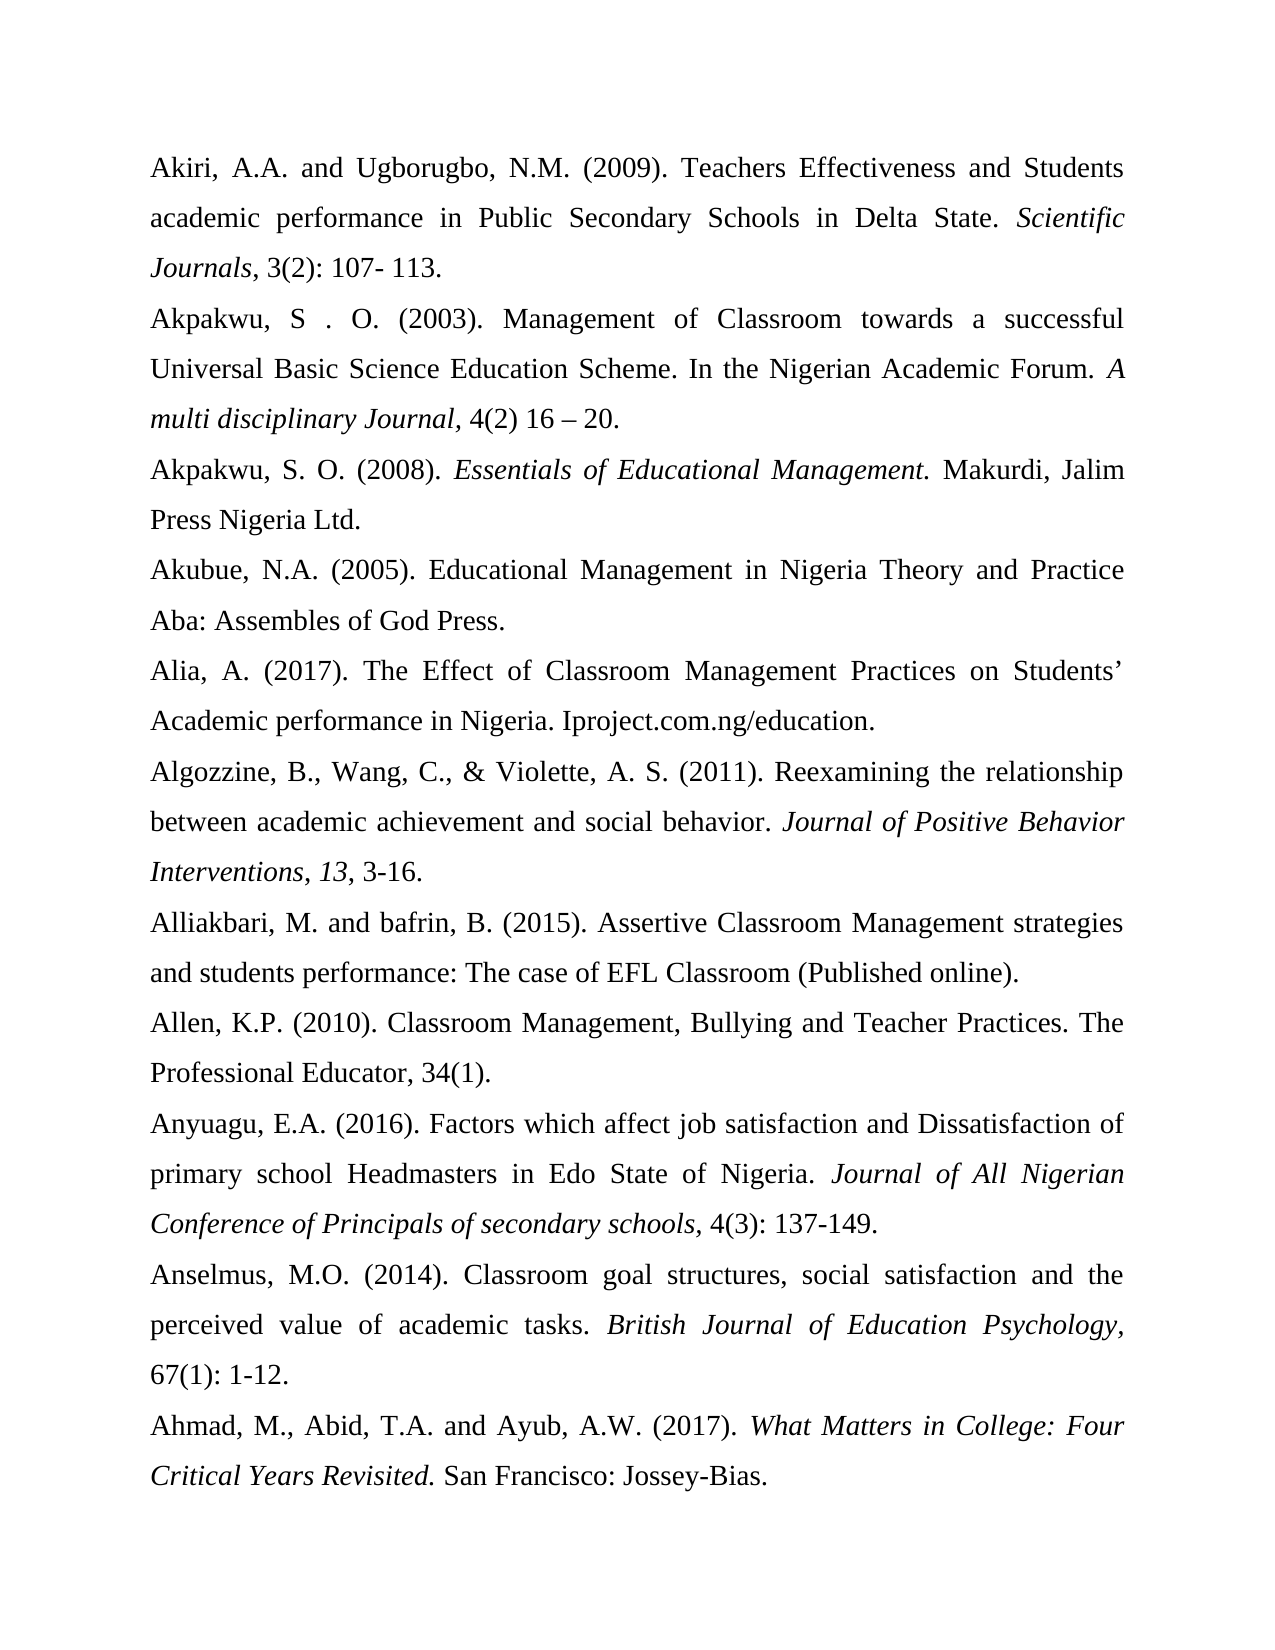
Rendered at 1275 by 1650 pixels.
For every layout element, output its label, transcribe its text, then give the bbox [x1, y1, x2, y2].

text Akpakwu, S. O. (2008). Essentials of Educational Management. Makurdi, Jalim Press Nigeria Ltd. [150, 452, 1125, 536]
text Alia, A. (2017). The Effect of Classroom Management Practices on Students’ Academic performance in Nigeria. Iproject.com.ng/education. [150, 653, 1125, 737]
text Alliakbari, M. and bafrin, B. (2015). Assertive Classroom Management strategies and students performance: The case of EFL Classroom (Published online). [150, 905, 1125, 988]
text Anyuagu, E.A. (2016). Factors which affect job satisfaction and Dissatisfaction of primary school Headmasters in Edo State of Nigeria. Journal of All Nigerian Conference of Principals of secondary schools, 4(3): 137-149. [150, 1106, 1125, 1240]
text Ahmad, M., Abid, T.A. and Ayub, A.W. (2017). What Matters in College: Four Critical Years Revisited. San Francisco: Jossey-Bias. [150, 1408, 1125, 1492]
text Akiri, A.A. and Ugborugbo, N.M. (2009). Teachers Effectiveness and Students academic performance in Public Secondary Schools in Delta State. Scientific Journals, 3(2): 107- 113. [150, 150, 1125, 284]
text Allen, K.P. (2010). Classroom Management, Bullying and Teacher Practices. The Professional Educator, 34(1). [150, 1005, 1125, 1089]
text Akpakwu, S . O. (2003). Management of Classroom towards a successful Universal Basic Science Education Scheme. In the Nigerian Academic Forum. A multi disciplinary Journal, 4(2) 16 – 20. [150, 301, 1125, 435]
text Akubue, N.A. (2005). Educational Management in Nigeria Theory and Practice Aba: Assembles of God Press. [150, 552, 1125, 636]
text Algozzine, B., Wang, C., & Violette, A. S. (2011). Reexamining the relationship between academic achievement and social behavior. Journal of Positive Behavior Interventions, 13, 3-16. [150, 754, 1125, 888]
text Anselmus, M.O. (2014). Classroom goal structures, social satisfaction and the perceived value of academic tasks. British Journal of Education Psychology, 67(1): 1-12. [150, 1257, 1125, 1391]
